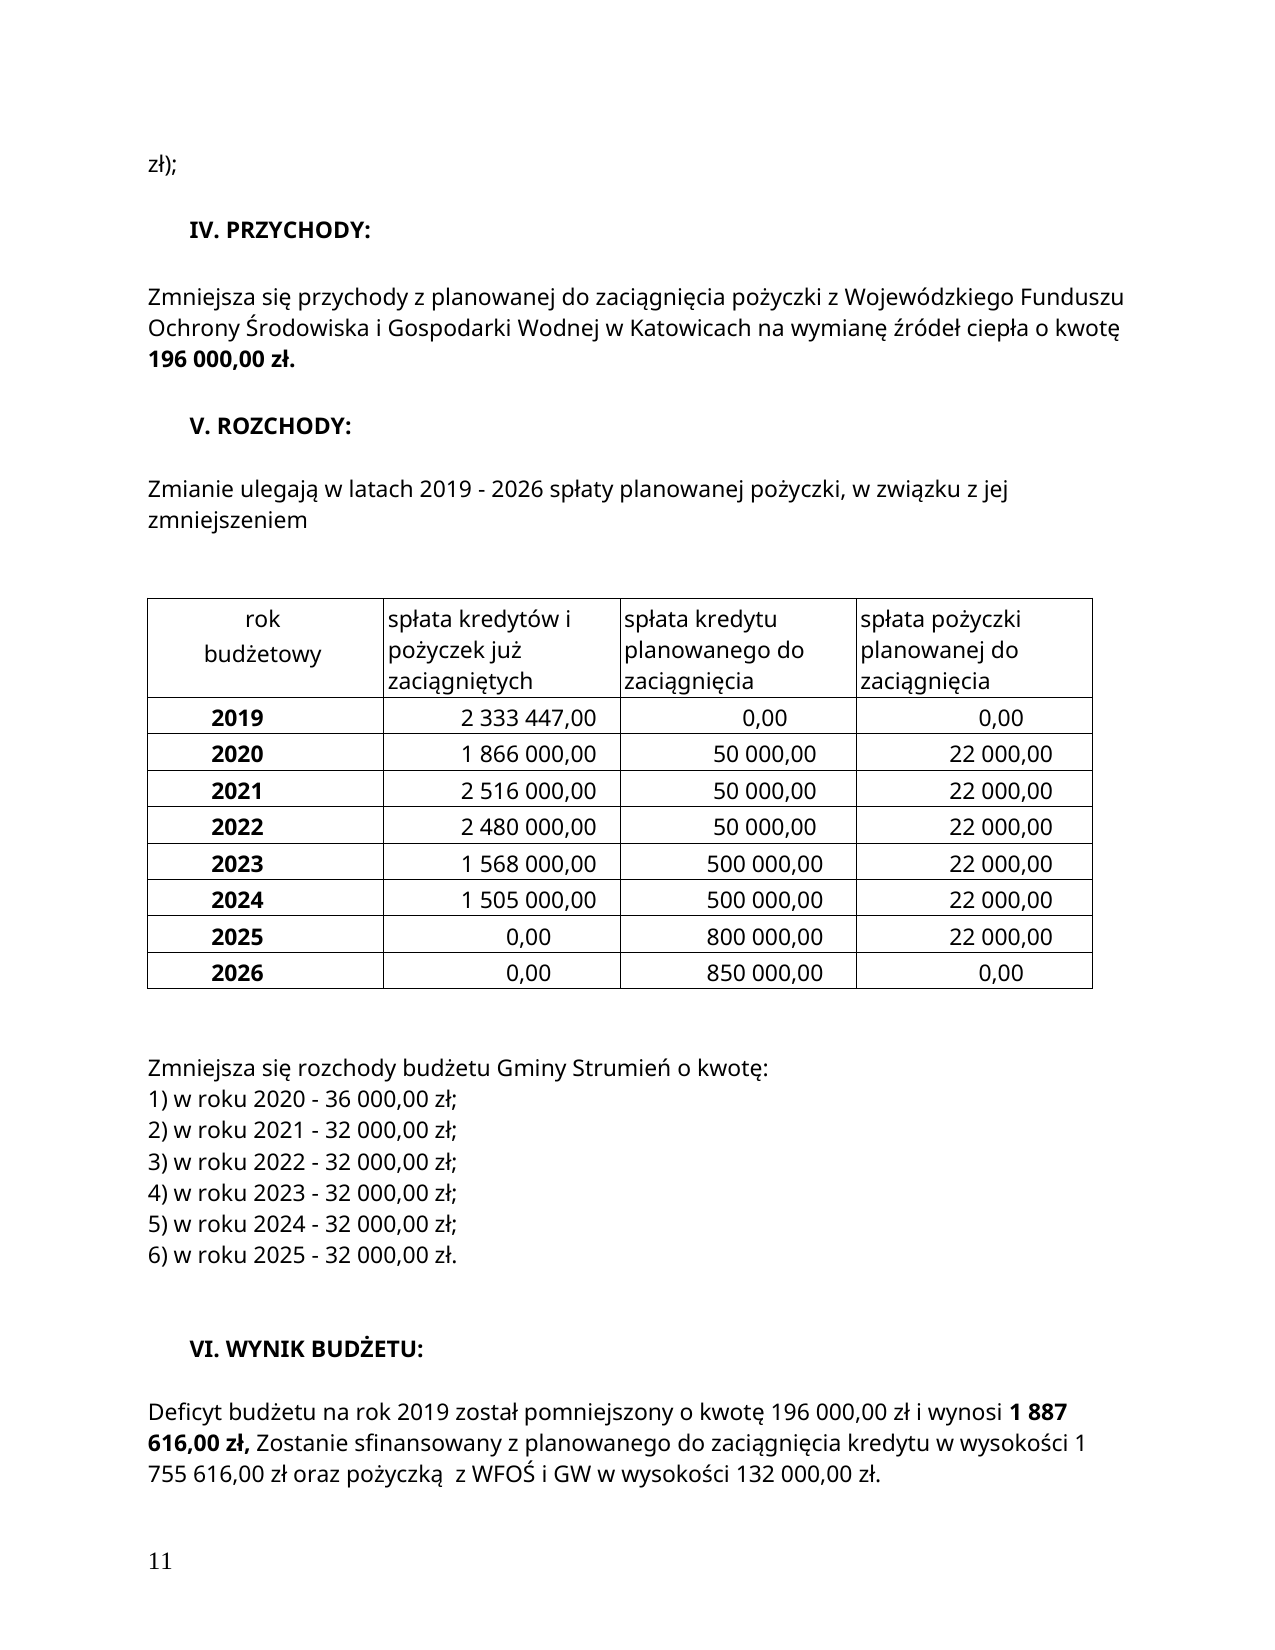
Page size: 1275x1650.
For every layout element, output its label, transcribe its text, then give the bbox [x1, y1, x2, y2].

table_cell 22 000,00 [857, 771, 1092, 806]
text Zmniejsza się rozchody budżetu Gminy Strumień o kwotę: [148, 1052, 1127, 1083]
table_cell 22 000,00 [857, 844, 1092, 879]
table_cell 0,00 [857, 698, 1092, 733]
table_cell 50 000,00 [621, 807, 856, 842]
table_cell 2023 [148, 844, 383, 879]
table_cell 2 516 000,00 [384, 771, 620, 806]
table_cell 2 333 447,00 [384, 698, 620, 733]
table_cell 2019 [148, 698, 383, 733]
table_cell 50 000,00 [621, 771, 856, 806]
text VI. WYNIK BUDŻETU: [148, 1333, 1127, 1364]
text 6) w roku 2025 - 32 000,00 zł. [148, 1239, 1127, 1271]
text Zmniejsza się przychody z planowanej do zaciągnięcia pożyczki z Wojewódzkiego Funduszu Ochrony Środowiska i Gospodarki Wodnej w Katowicach na wymianę źródeł ciepła o kwotę 196 000,00 zł. [148, 281, 1127, 375]
table_cell 50 000,00 [621, 734, 856, 769]
table_cell 22 000,00 [857, 880, 1092, 915]
table_cell 1 568 000,00 [384, 844, 620, 879]
table_cell 0,00 [384, 953, 620, 988]
text 4) w roku 2023 - 32 000,00 zł; [148, 1177, 1127, 1208]
text 3) w roku 2022 - 32 000,00 zł; [148, 1146, 1127, 1177]
table_cell 1 505 000,00 [384, 880, 620, 915]
table_cell 1 866 000,00 [384, 734, 620, 769]
table_cell 22 000,00 [857, 916, 1092, 952]
table_cell 500 000,00 [621, 844, 856, 879]
table_cell 0,00 [857, 953, 1092, 988]
text Deficyt budżetu na rok 2019 został pomniejszony o kwotę 196 000,00 zł i wynosi 1 887 616,00 zł, Zostanie sfinansowany z planowanego do zaciągnięcia kredytu w wysokości 1 755 616,00 zł oraz pożyczką z WFOŚ i GW w wysokości 132 000,00 zł. [148, 1396, 1127, 1489]
table_header spłata kredytu planowanego do zaciągnięcia [621, 599, 856, 697]
text 1) w roku 2020 - 36 000,00 zł; [148, 1083, 1127, 1114]
text 5) w roku 2024 - 32 000,00 zł; [148, 1208, 1127, 1239]
table_cell 22 000,00 [857, 734, 1092, 769]
text IV. PRZYCHODY: [148, 214, 1127, 246]
table_cell 2025 [148, 916, 383, 952]
table_cell 2 480 000,00 [384, 807, 620, 842]
text V. ROZCHODY: [148, 410, 1127, 441]
table_header spłata pożyczki planowanej do zaciągnięcia [857, 599, 1092, 697]
table_cell 0,00 [621, 698, 856, 733]
table_header spłata kredytów i pożyczek już zaciągniętych [384, 599, 620, 697]
text Zmianie ulegają w latach 2019 - 2026 spłaty planowanej pożyczki, w związku z jej zmniejszeniem [148, 473, 1127, 535]
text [148, 148, 1127, 179]
text 2) w roku 2021 - 32 000,00 zł; [148, 1114, 1127, 1146]
table_cell 2026 [148, 953, 383, 988]
table_cell 0,00 [384, 916, 620, 952]
table_cell 2021 [148, 771, 383, 806]
table_cell 500 000,00 [621, 880, 856, 915]
table_cell 850 000,00 [621, 953, 856, 988]
table_cell 22 000,00 [857, 807, 1092, 842]
table_cell 2020 [148, 734, 383, 769]
table_cell 2024 [148, 880, 383, 915]
table_cell 2022 [148, 807, 383, 842]
table_cell 800 000,00 [621, 916, 856, 952]
table_header rok budżetowy [148, 599, 383, 697]
